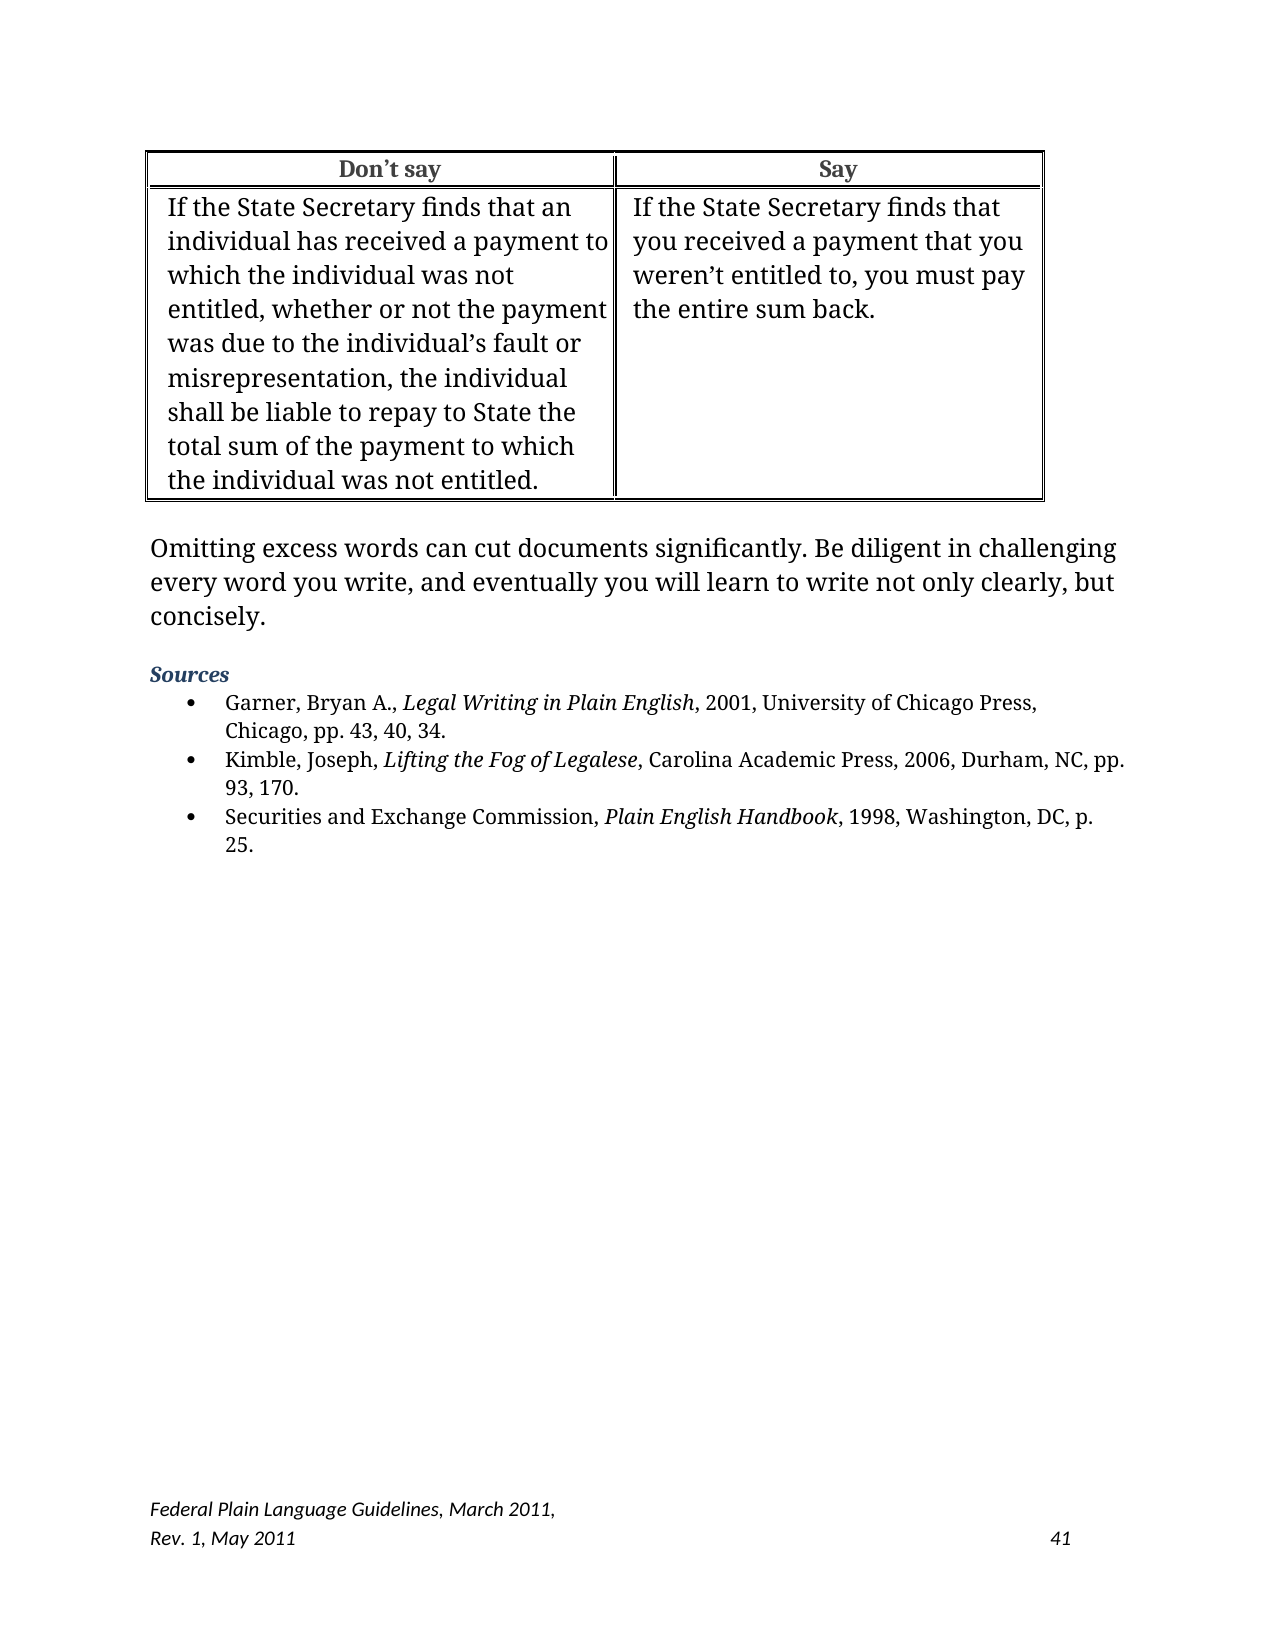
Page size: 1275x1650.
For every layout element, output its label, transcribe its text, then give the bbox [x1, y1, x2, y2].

text Omitting excess words can cut documents significantly. Be diligent in challenging every word you write, and eventually you will learn to write not only clearly, but concisely. [150, 530, 1125, 633]
table_header Don’t say [148, 152, 615, 185]
text Garner, Bryan A., Legal Writing in Plain English, 2001, University of Chicago Press, Chicago, pp. 43, 40, 34. [187, 688, 1125, 745]
table_header Say [615, 153, 1042, 185]
text Securities and Exchange Commission, Plain English Handbook, 1998, Washington, DC, p. 25. [187, 802, 1125, 859]
table_cell If the State Secretary finds that an individual has received a payment to which the individual was not entitled, whether or not the payment was due to the individual’s fault or misrepresentation, the individual shall be liable to repay to State the total sum of the payment to which the individual was not entitled. [148, 185, 615, 498]
text Kimble, Joseph, Lifting the Fog of Legalese, Carolina Academic Press, 2006, Durham, NC, pp. 93, 170. [187, 745, 1125, 802]
table_cell If the State Secretary finds that you received a payment that you weren’t entitled to, you must pay the entire sum back. [615, 185, 1042, 498]
subtitle Sources [150, 662, 1125, 688]
